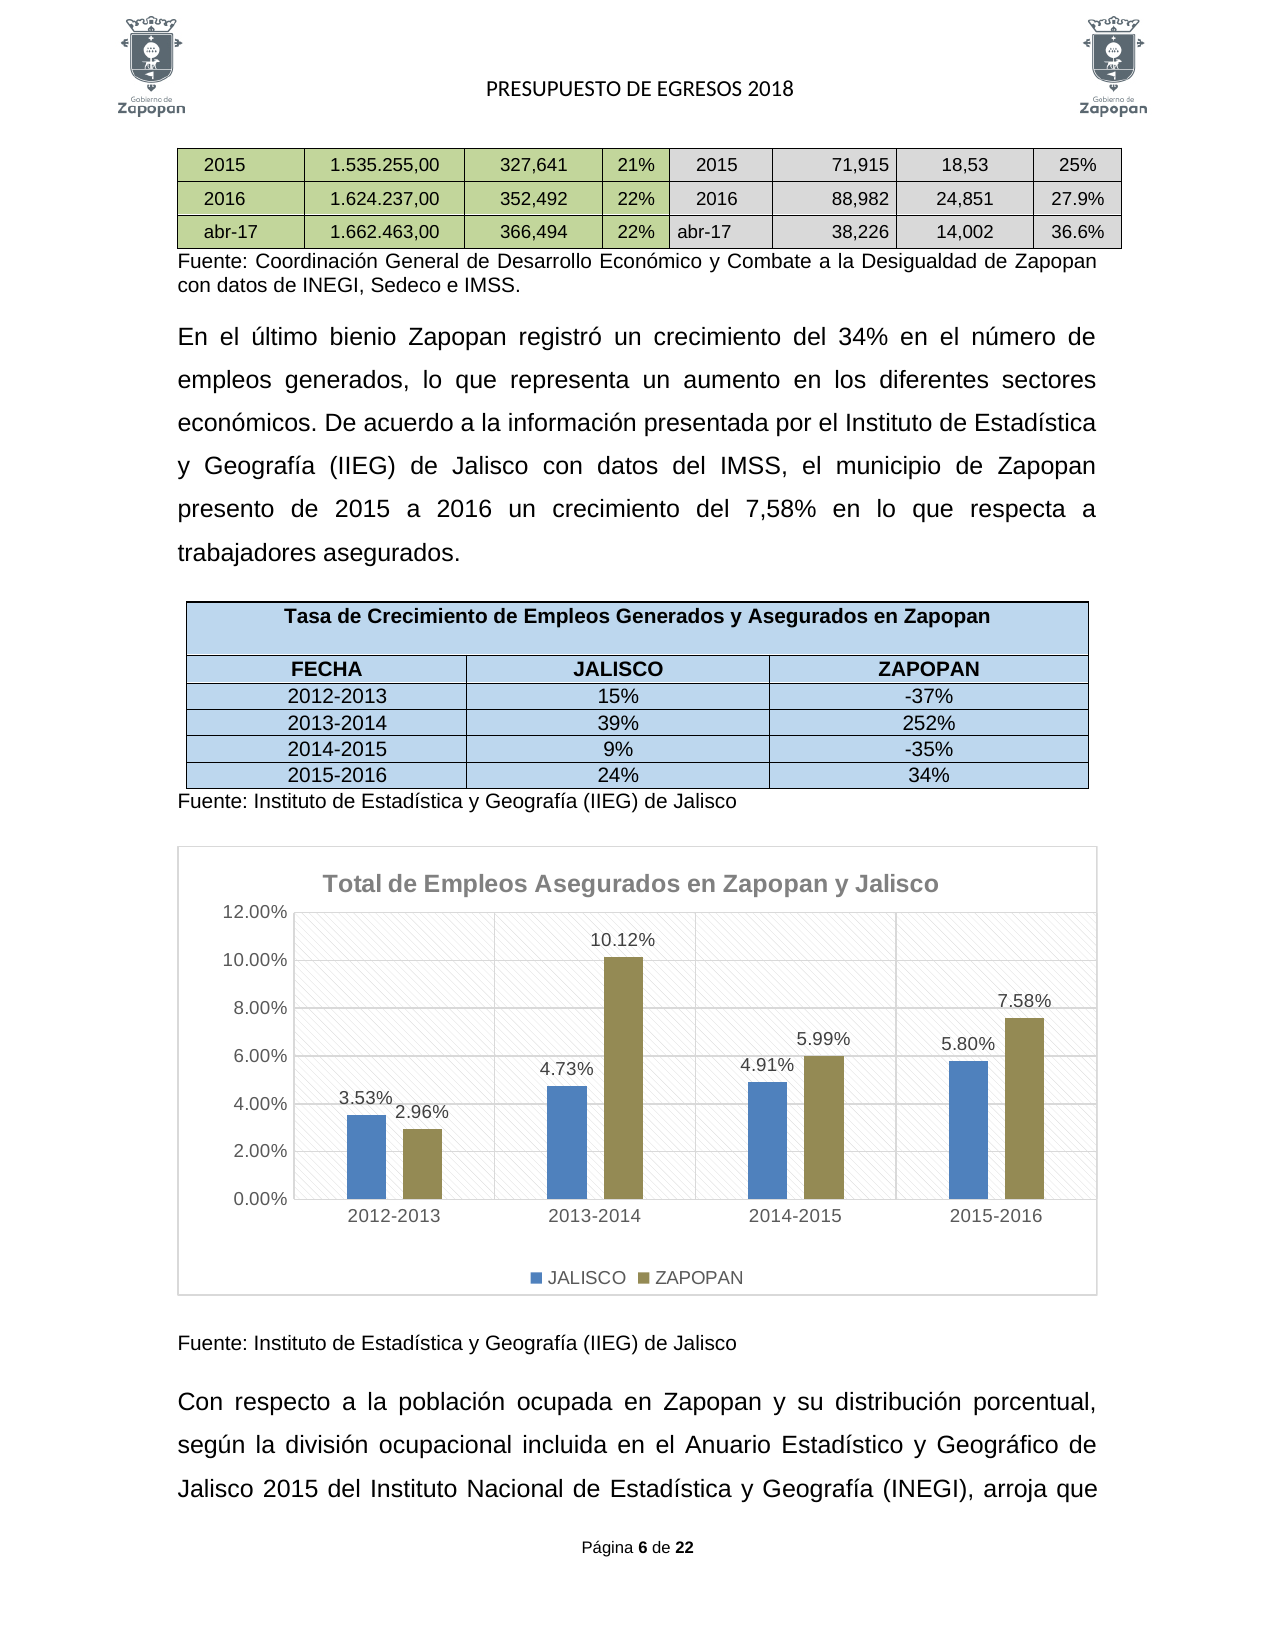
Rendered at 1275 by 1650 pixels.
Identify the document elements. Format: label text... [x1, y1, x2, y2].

text En el último bienio Zapopan registró un crecimiento del 34% en el número de empleos generados, lo que representa un aumento en los diferentes sectores económicos. De acuerdo a la información presentada por el Instituto de Estadística y Geografía (IIEG) de Jalisco con datos del IMSS, el municipio de Zapopan presento de 2015 a 2016 un crecimiento del 7,58% en lo que respecta a trabajadores asegurados. [177, 322, 1098, 566]
table_cell 1.535.255,00 [305, 149, 464, 181]
table_cell 2012-2013 [187, 684, 466, 709]
table_cell 15% [467, 684, 769, 709]
table_cell 252% [770, 710, 1088, 735]
table_cell -37% [770, 684, 1088, 709]
table_cell 34% [770, 763, 1088, 788]
table_cell 14,002 [897, 216, 1033, 248]
table_cell 21% [603, 149, 669, 181]
table_cell 39% [467, 710, 769, 735]
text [177, 1387, 1098, 1502]
table_cell JALISCO [467, 656, 769, 682]
table_cell 2013-2014 [187, 710, 466, 735]
picture [1054, 12, 1167, 119]
table_cell 24% [467, 763, 769, 788]
table_cell 1.624.237,00 [305, 182, 464, 214]
table_cell 2016 [178, 182, 304, 214]
table_cell abr-17 [670, 216, 772, 248]
table_cell 71,915 [773, 149, 896, 181]
table_cell 88,982 [773, 182, 896, 214]
table_cell 18,53 [897, 149, 1033, 181]
table_cell 2015-2016 [187, 763, 466, 788]
table_cell 2016 [670, 182, 772, 214]
table_cell -35% [770, 736, 1088, 762]
table_cell 9% [467, 736, 769, 762]
table_cell 22% [603, 182, 669, 214]
table_cell 36.6% [1034, 216, 1121, 248]
table_cell 27.9% [1034, 182, 1121, 214]
text Fuente: Instituto de Estadística y Geografía (IIEG) de Jalisco [177, 1331, 1098, 1354]
text Fuente: Instituto de Estadística y Geografía (IIEG) de Jalisco [177, 789, 1098, 813]
table_cell 1.662.463,00 [305, 216, 464, 248]
table_cell 24,851 [897, 182, 1033, 214]
picture [91, 12, 205, 119]
table_cell 2015 [670, 149, 772, 181]
table_cell abr-17 [178, 216, 304, 248]
table_cell FECHA [187, 656, 466, 682]
text Fuente: Coordinación General de Desarrollo Económico y Combate a la Desigualdad de Zapopan con datos de INEGI, Sedeco e IMSS. [177, 249, 1098, 297]
table_cell ZAPOPAN [770, 656, 1088, 682]
table_cell 366,494 [465, 216, 602, 248]
table_header Tasa de Crecimiento de Empleos Generados y Asegurados en Zapopan [187, 603, 1088, 654]
table_cell 2014-2015 [187, 736, 466, 762]
table_cell 38,226 [773, 216, 896, 248]
table_cell 352,492 [465, 182, 602, 214]
table_cell 327,641 [465, 149, 602, 181]
table_cell 22% [603, 216, 669, 248]
table_cell 25% [1034, 149, 1121, 181]
table_cell 2015 [178, 149, 304, 181]
